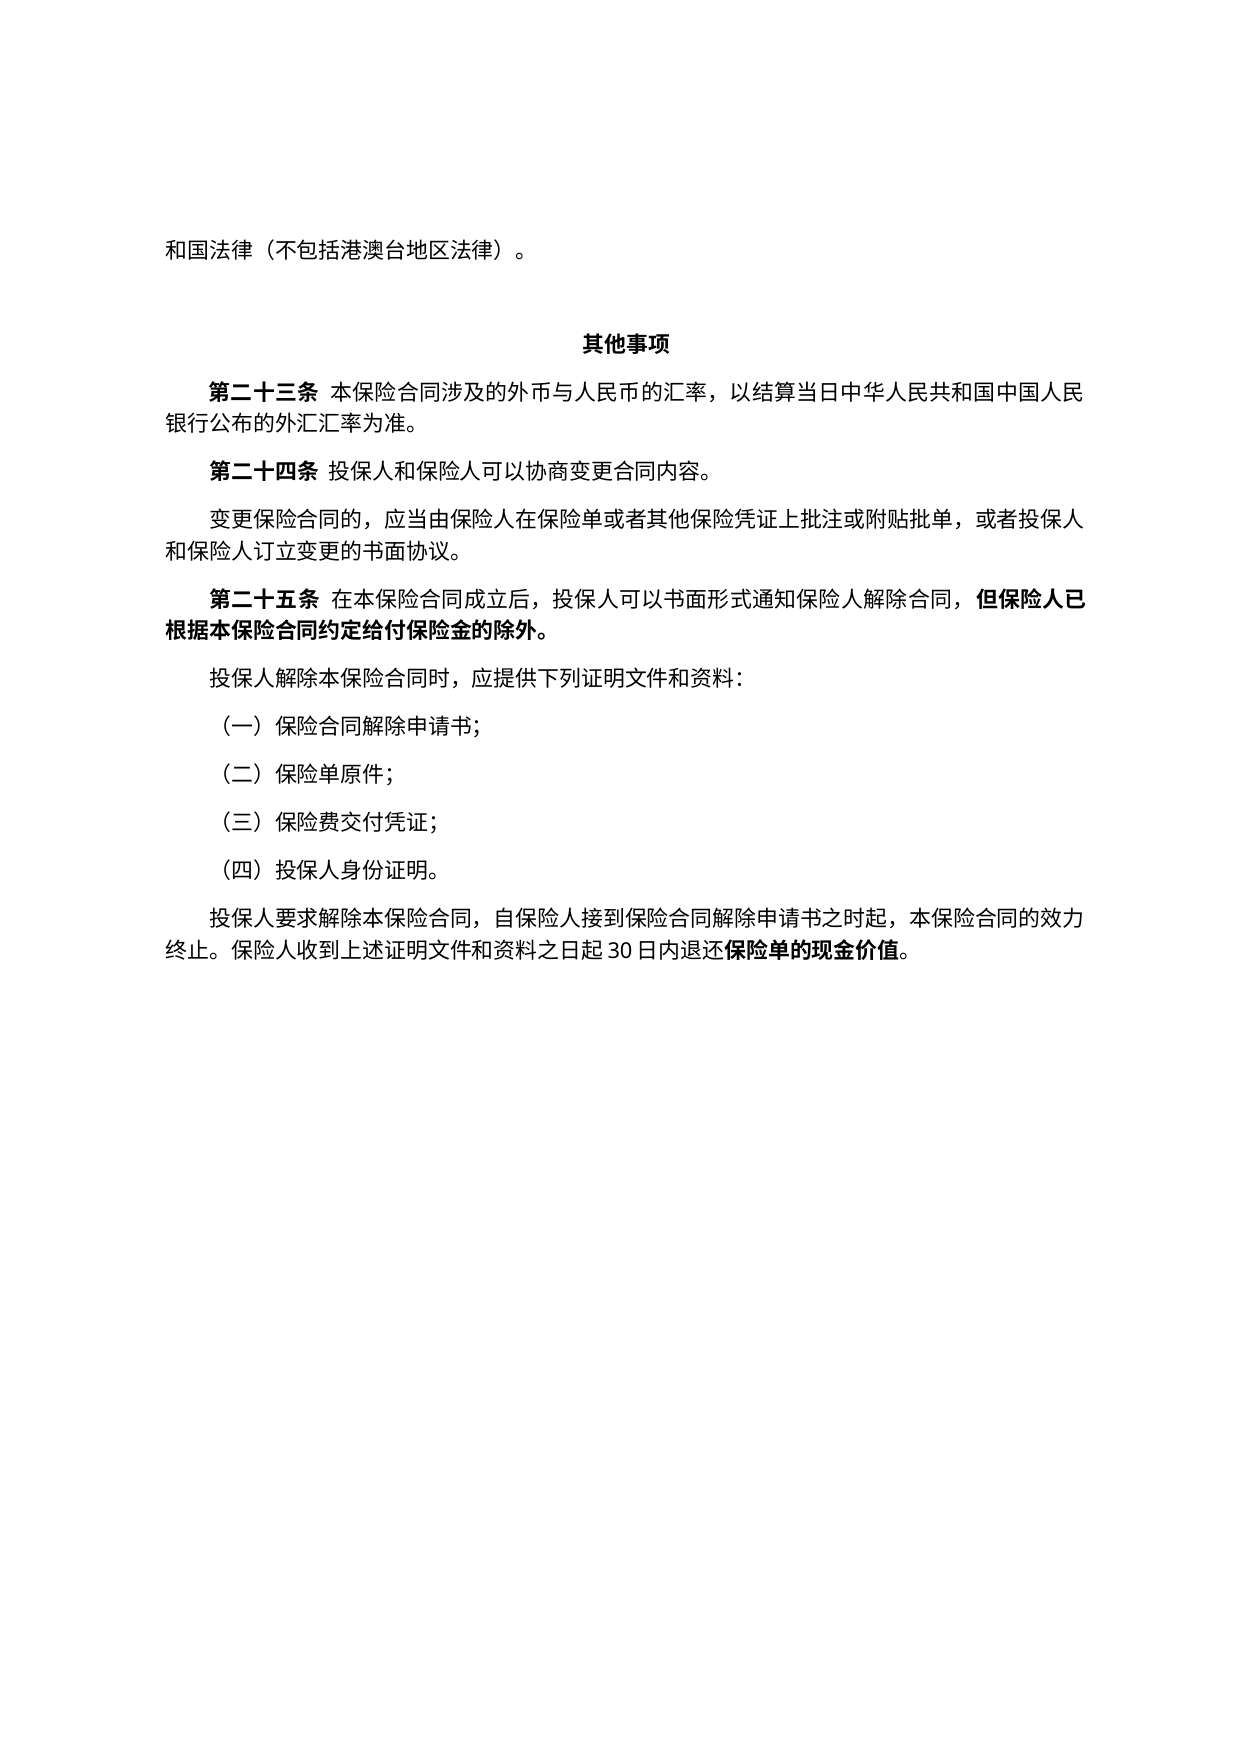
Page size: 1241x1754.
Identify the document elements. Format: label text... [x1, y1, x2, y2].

text 其他事项 [165, 327, 1087, 358]
text （二）保险单原件； [165, 757, 1087, 789]
text （四）投保人身份证明。 [165, 853, 1087, 885]
text 变更保险合同的，应当由保险人在保险单或者其他保险凭证上批注或附贴批单，或者投保人和保险人订立变更的书面协议。 [165, 502, 1087, 566]
text 第二十五条 在本保险合同成立后，投保人可以书面形式通知保险人解除合同，但保险人已根据本保险合同约定给付保险金的除外。 [165, 582, 1087, 645]
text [165, 233, 1087, 264]
text 第二十三条 本保险合同涉及的外币与人民币的汇率，以结算当日中华人民共和国中国人民银行公布的外汇汇率为准。 [165, 375, 1087, 438]
text 投保人解除本保险合同时，应提供下列证明文件和资料： [165, 661, 1087, 693]
text 投保人要求解除本保险合同，自保险人接到保险合同解除申请书之时起，本保险合同的效力终止。保险人收到上述证明文件和资料之日起30日内退还保险单的现金价值。 [165, 901, 1087, 964]
text （三）保险费交付凭证； [165, 805, 1087, 837]
text 第二十四条 投保人和保险人可以协商变更合同内容。 [165, 454, 1087, 486]
text （一）保险合同解除申请书； [165, 709, 1087, 741]
